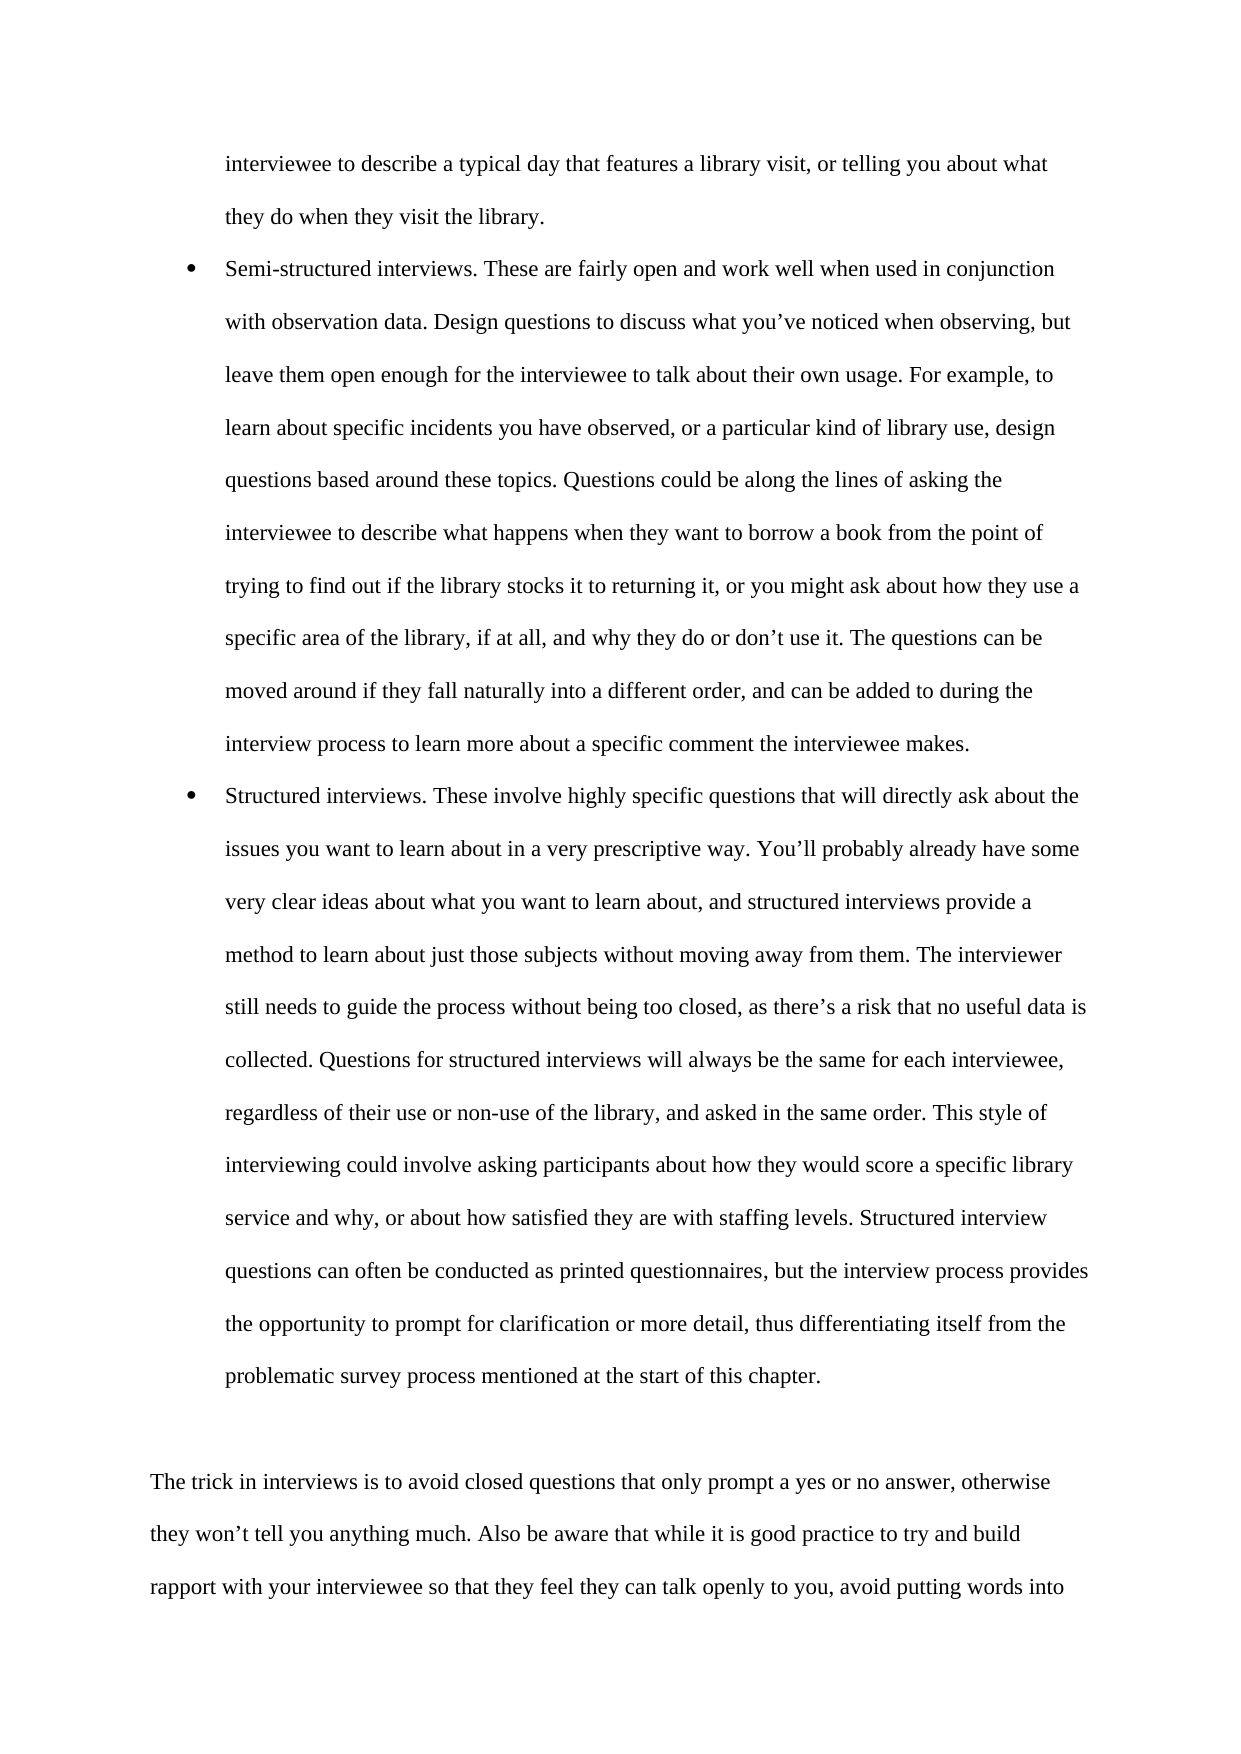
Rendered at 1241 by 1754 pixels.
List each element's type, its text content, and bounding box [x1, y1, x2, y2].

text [150, 1468, 1090, 1599]
list Semi-structured interviews. These are fairly open and work well when used in conjunction with observation data. Design questions to discuss what you’ve noticed when observing, but leave them open enough for the interviewee to talk about their own usage. For example, to learn about specific incidents you have observed, or a particular kind of library use, design questions based around these topics. Questions could be along the lines of asking the interviewee to describe what happens when they want to borrow a book from the point of trying to find out if the library stocks it to returning it, or you might ask about how they use a specific area of the library, if at all, and why they do or don’t use it. The questions can be moved around if they fall naturally into a different order, and can be added to during the interview process to learn more about a specific comment the interviewee makes. [187, 255, 1090, 756]
list Structured interviews. These involve highly specific questions that will directly ask about the issues you want to learn about in a very prescriptive way. You’ll probably already have some very clear ideas about what you want to learn about, and structured interviews provide a method to learn about just those subjects without moving away from them. The interviewer still needs to guide the process without being too closed, as there’s a risk that no useful data is collected. Questions for structured interviews will always be the same for each interviewee, regardless of their use or non-use of the library, and asked in the same order. This style of interviewing could involve asking participants about how they would score a specific library service and why, or about how satisfied they are with staffing levels. Structured interview questions can often be conducted as printed questionnaires, but the interview process provides the opportunity to prompt for clarification or more detail, thus differentiating itself from the problematic survey process mentioned at the start of this chapter. [187, 782, 1090, 1389]
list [187, 150, 1090, 229]
